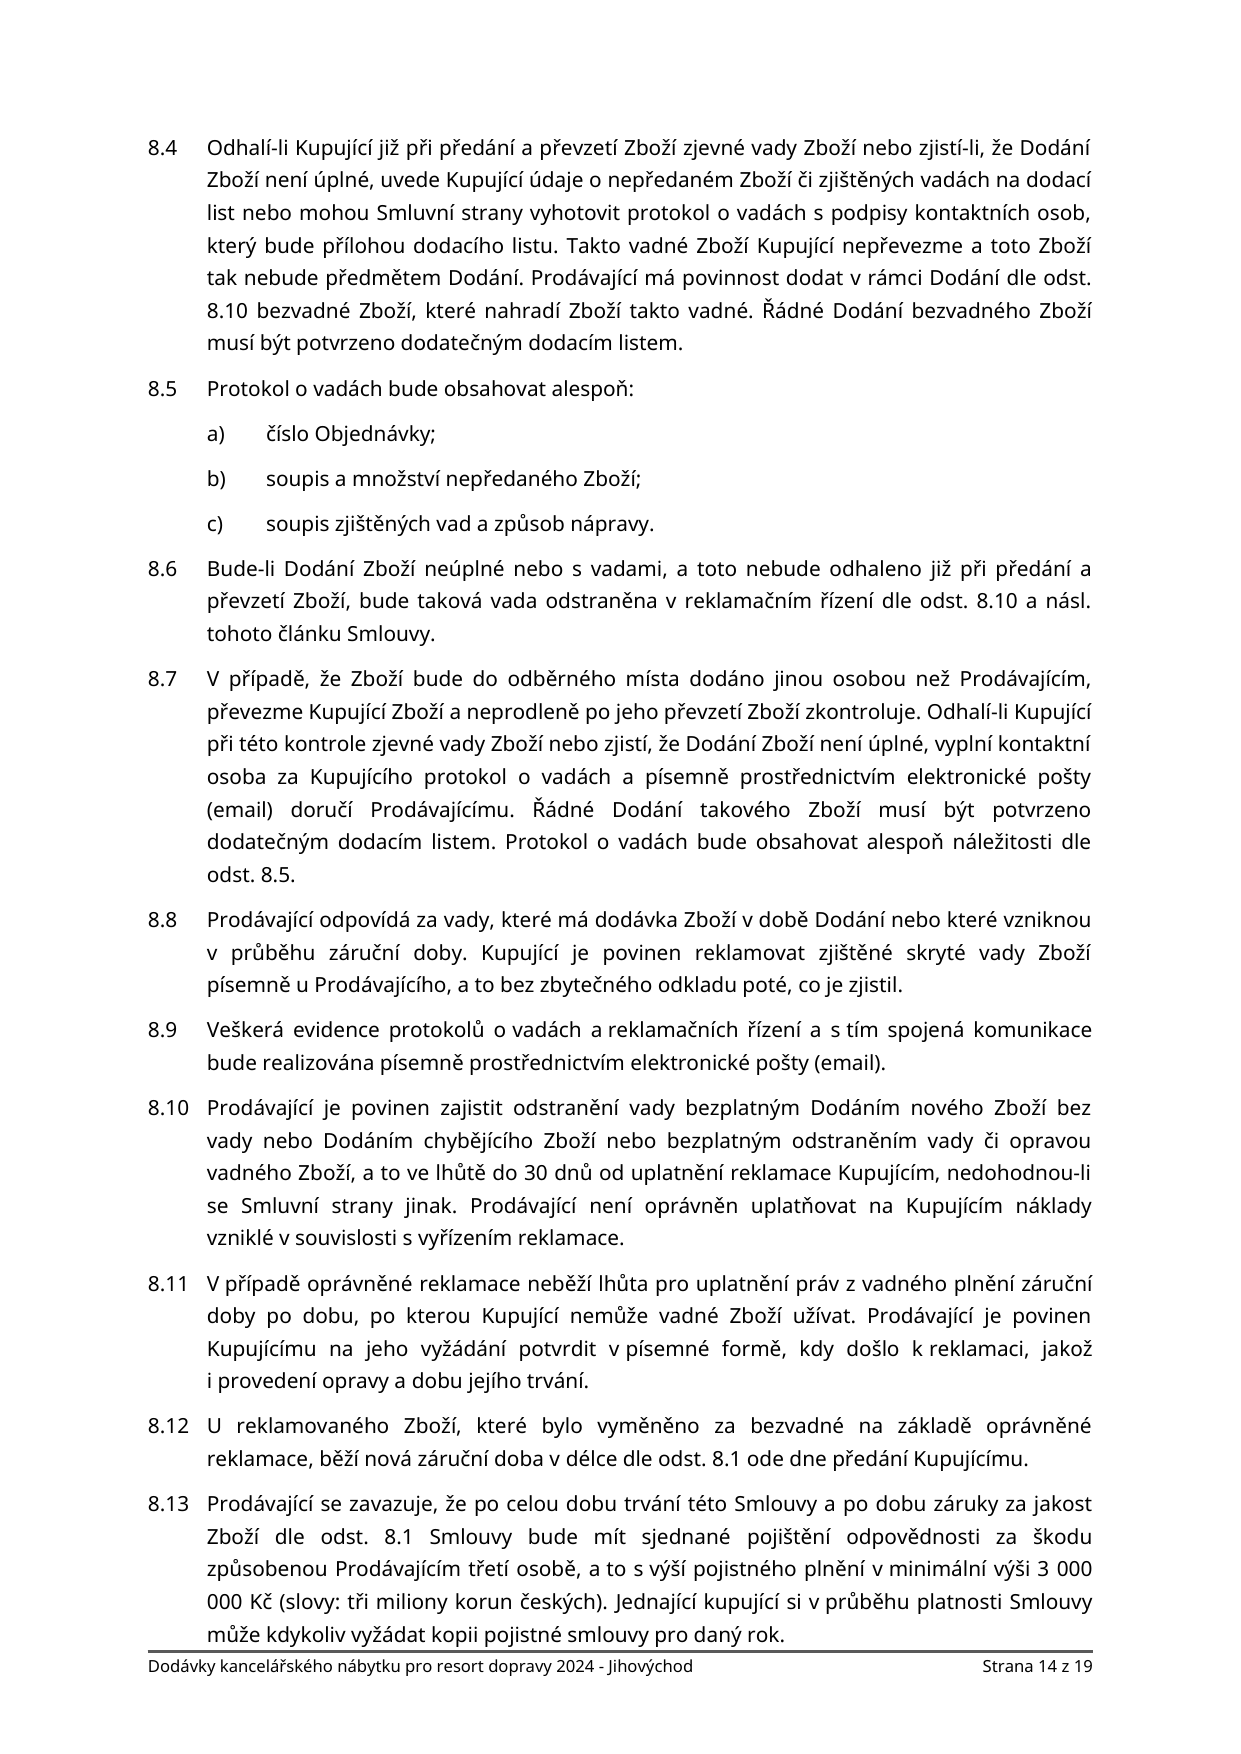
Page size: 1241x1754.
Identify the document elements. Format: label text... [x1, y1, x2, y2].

text U reklamovaného Zboží, které bylo vyměněno za bezvadné na základě oprávněné reklamace, běží nová záruční doba v délce dle odst. 8.1 ode dne předání Kupujícímu. [148, 1412, 1093, 1473]
text soupis zjištěných vad a způsob nápravy. [207, 509, 1093, 537]
text číslo Objednávky; [207, 419, 1093, 447]
text Odhalí-li Kupující již při předání a převzetí Zboží zjevné vady Zboží nebo zjistí-li, že Dodání Zboží není úplné, uvede Kupující údaje o nepředaném Zboží či zjištěných vadách na dodací list nebo mohou Smluvní strany vyhotovit protokol o vadách s podpisy kontaktních osob, který bude přílohou dodacího listu. Takto vadné Zboží Kupující nepřevezme a toto Zboží tak nebude předmětem Dodání. Prodávající má povinnost dodat v rámci Dodání dle odst. 8.10 bezvadné Zboží, které nahradí Zboží takto vadné. Řádné Dodání bezvadného Zboží musí být potvrzeno dodatečným dodacím listem. [148, 133, 1093, 357]
text Prodávající odpovídá za vady, které má dodávka Zboží v době Dodání nebo které vzniknou v průběhu záruční doby. Kupující je povinen reklamovat zjištěné skryté vady Zboží písemně u Prodávajícího, a to bez zbytečného odkladu poté, co je zjistil. [148, 905, 1093, 999]
text soupis a množství nepředaného Zboží; [207, 464, 1093, 492]
text Veškerá evidence protokolů o vadách a reklamačních řízení a s tím spojená komunikace bude realizována písemně prostřednictvím elektronické pošty (email). [148, 1015, 1093, 1076]
text V případě, že Zboží bude do odběrného místa dodáno jinou osobou než Prodávajícím, převezme Kupující Zboží a neprodleně po jeho převzetí Zboží zkontroluje. Odhalí-li Kupující při této kontrole zjevné vady Zboží nebo zjistí, že Dodání Zboží není úplné, vyplní kontaktní osoba za Kupujícího protokol o vadách a písemně prostřednictvím elektronické pošty (email) doručí Prodávajícímu. Řádné Dodání takového Zboží musí být potvrzeno dodatečným dodacím listem. Protokol o vadách bude obsahovat alespoň náležitosti dle odst. 8.5. [148, 664, 1093, 888]
text Prodávající je povinen zajistit odstranění vady bezplatným Dodáním nového Zboží bez vady nebo Dodáním chybějícího Zboží nebo bezplatným odstraněním vady či opravou vadného Zboží, a to ve lhůtě do 30 dnů od uplatnění reklamace Kupujícím, nedohodnou-li se Smluvní strany jinak. Prodávající není oprávněn uplatňovat na Kupujícím náklady vzniklé v souvislosti s vyřízením reklamace. [148, 1093, 1093, 1252]
text V případě oprávněné reklamace neběží lhůta pro uplatnění práv z vadného plnění záruční doby po dobu, po kterou Kupující nemůže vadné Zboží užívat. Prodávající je povinen Kupujícímu na jeho vyžádání potvrdit v písemné formě, kdy došlo k reklamaci, jakož i provedení opravy a dobu jejího trvání. [148, 1269, 1093, 1395]
text Protokol o vadách bude obsahovat alespoň: [148, 374, 1093, 402]
text Bude-li Dodání Zboží neúplné nebo s vadami, a toto nebude odhaleno již při předání a převzetí Zboží, bude taková vada odstraněna v reklamačním řízení dle odst. 8.10 a násl. tohoto článku Smlouvy. [148, 554, 1093, 648]
text Prodávající se zavazuje, že po celou dobu trvání této Smlouvy a po dobu záruky za jakost Zboží dle odst. 8.1 Smlouvy bude mít sjednané pojištění odpovědnosti za škodu způsobenou Prodávajícím třetí osobě, a to s výší pojistného plnění v minimální výši 3 000 000 Kč (slovy: tři miliony korun českých). Jednající kupující si v průběhu platnosti Smlouvy může kdykoliv vyžádat kopii pojistné smlouvy pro daný rok. [148, 1489, 1093, 1648]
